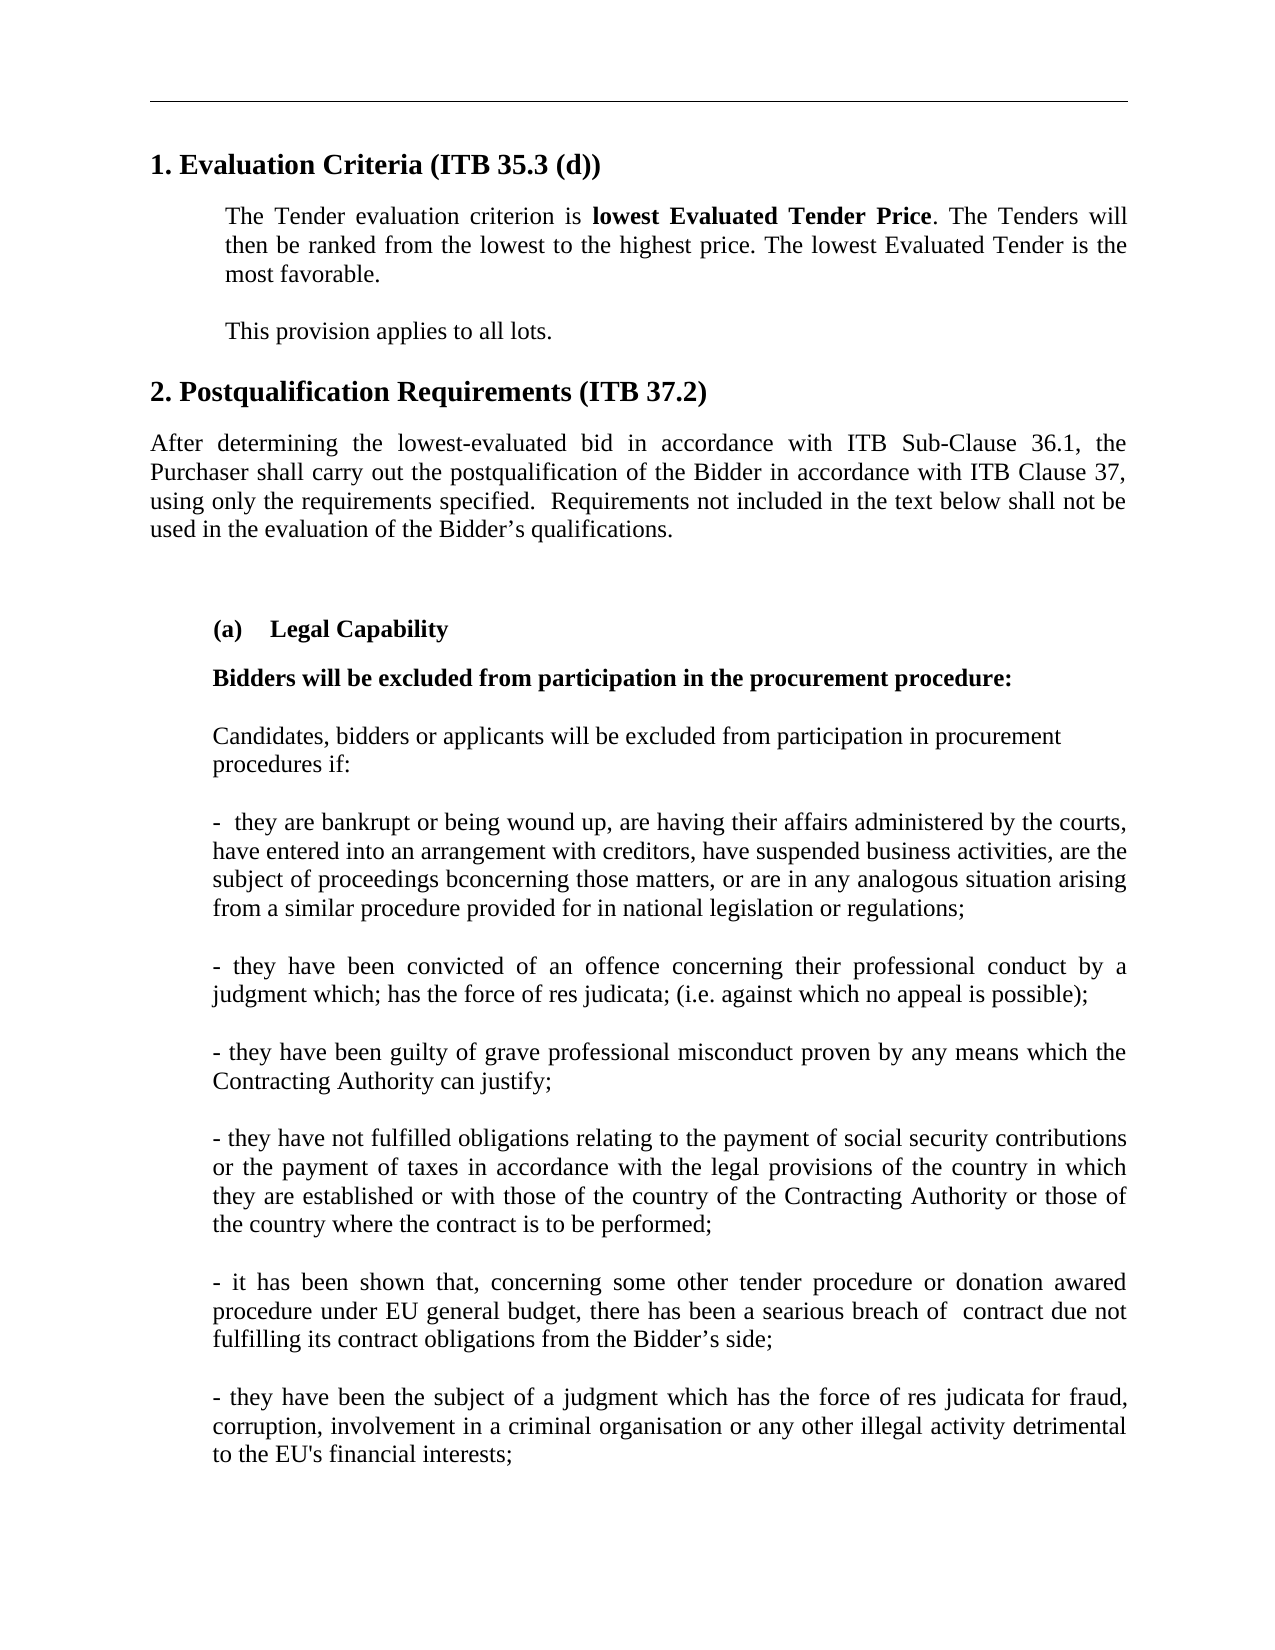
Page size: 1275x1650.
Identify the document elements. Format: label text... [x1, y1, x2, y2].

text - they have not fulfilled obligations relating to the payment of social security contributions or the payment of taxes in accordance with the legal provisions of the country in which they are established or with those of the country of the Contracting Authority or those of the country where the contract is to be performed; [212, 1123, 1128, 1238]
text Bidders will be excluded from participation in the procurement procedure: [212, 663, 1128, 692]
list Legal Capability [213, 614, 1128, 642]
text 2. Postqualification Requirements (ITB 37.2) [150, 374, 1128, 407]
text Candidates, bidders or applicants will be excluded from participation in procurement procedures if: [212, 721, 1128, 778]
text 1. Evaluation Criteria (ITB 35.3 (d)) [150, 147, 1128, 181]
text - it has been shown that, concerning some other tender procedure or donation awared procedure under EU general budget, there has been a searious breach of contract due not fulfilling its contract obligations from the Bidder’s side; [212, 1267, 1128, 1353]
text The Tender evaluation criterion is lowest Evaluated Tender Price. The Tenders will then be ranked from the lowest to the highest price. The lowest Evaluated Tender is the most favorable. [150, 201, 1128, 288]
text - they have been the subject of a judgment which has the force of res judicata for fraud, corruption, involvement in a criminal organisation or any other illegal activity detrimental to the EU's financial interests; [212, 1382, 1128, 1468]
text - they are bankrupt or being wound up, are having their affairs administered by the courts, have entered into an arrangement with creditors, have suspended business activities, are the subject of proceedings bconcerning those matters, or are in any analogous situation arising from a similar procedure provided for in national legislation or regulations; [212, 807, 1128, 922]
text This provision applies to all lots. [150, 316, 1128, 345]
text - they have been guilty of grave professional misconduct proven by any means which the Contracting Authority can justify; [212, 1037, 1128, 1094]
text After determining the lowest-evaluated bid in accordance with ITB Sub-Clause 36.1, the Purchaser shall carry out the postqualification of the Bidder in accordance with ITB Clause 37, using only the requirements specified. Requirements not included in the text below shall not be used in the evaluation of the Bidder’s qualifications. [150, 428, 1128, 543]
text - they have been convicted of an offence concerning their professional conduct by a judgment which; has the force of res judicata; (i.e. against which no appeal is possible); [212, 951, 1128, 1008]
